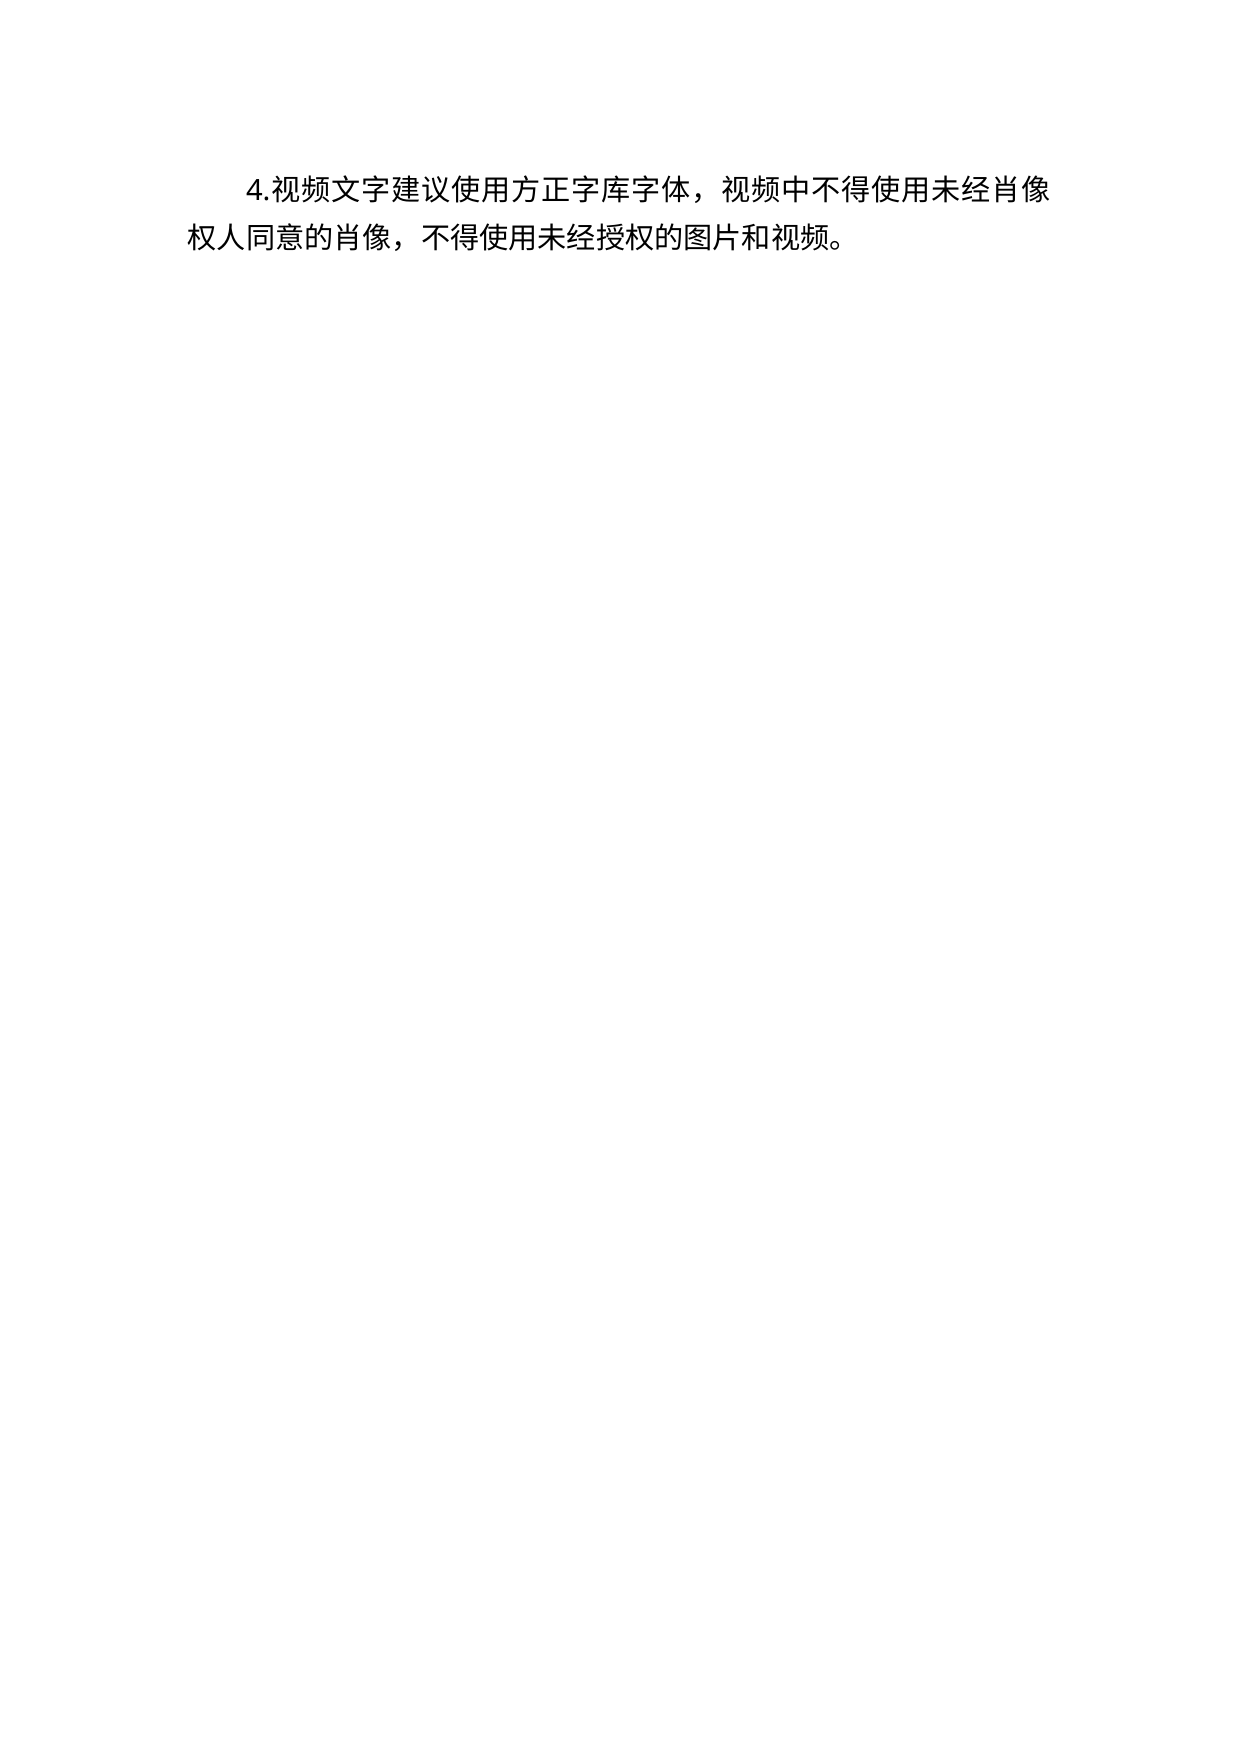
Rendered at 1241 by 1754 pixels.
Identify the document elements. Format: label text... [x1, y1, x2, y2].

text 4.视频文字建议使用方正字库字体，视频中不得使用未经肖像权人同意的肖像，不得使用未经授权的图片和视频。 [187, 162, 1053, 258]
